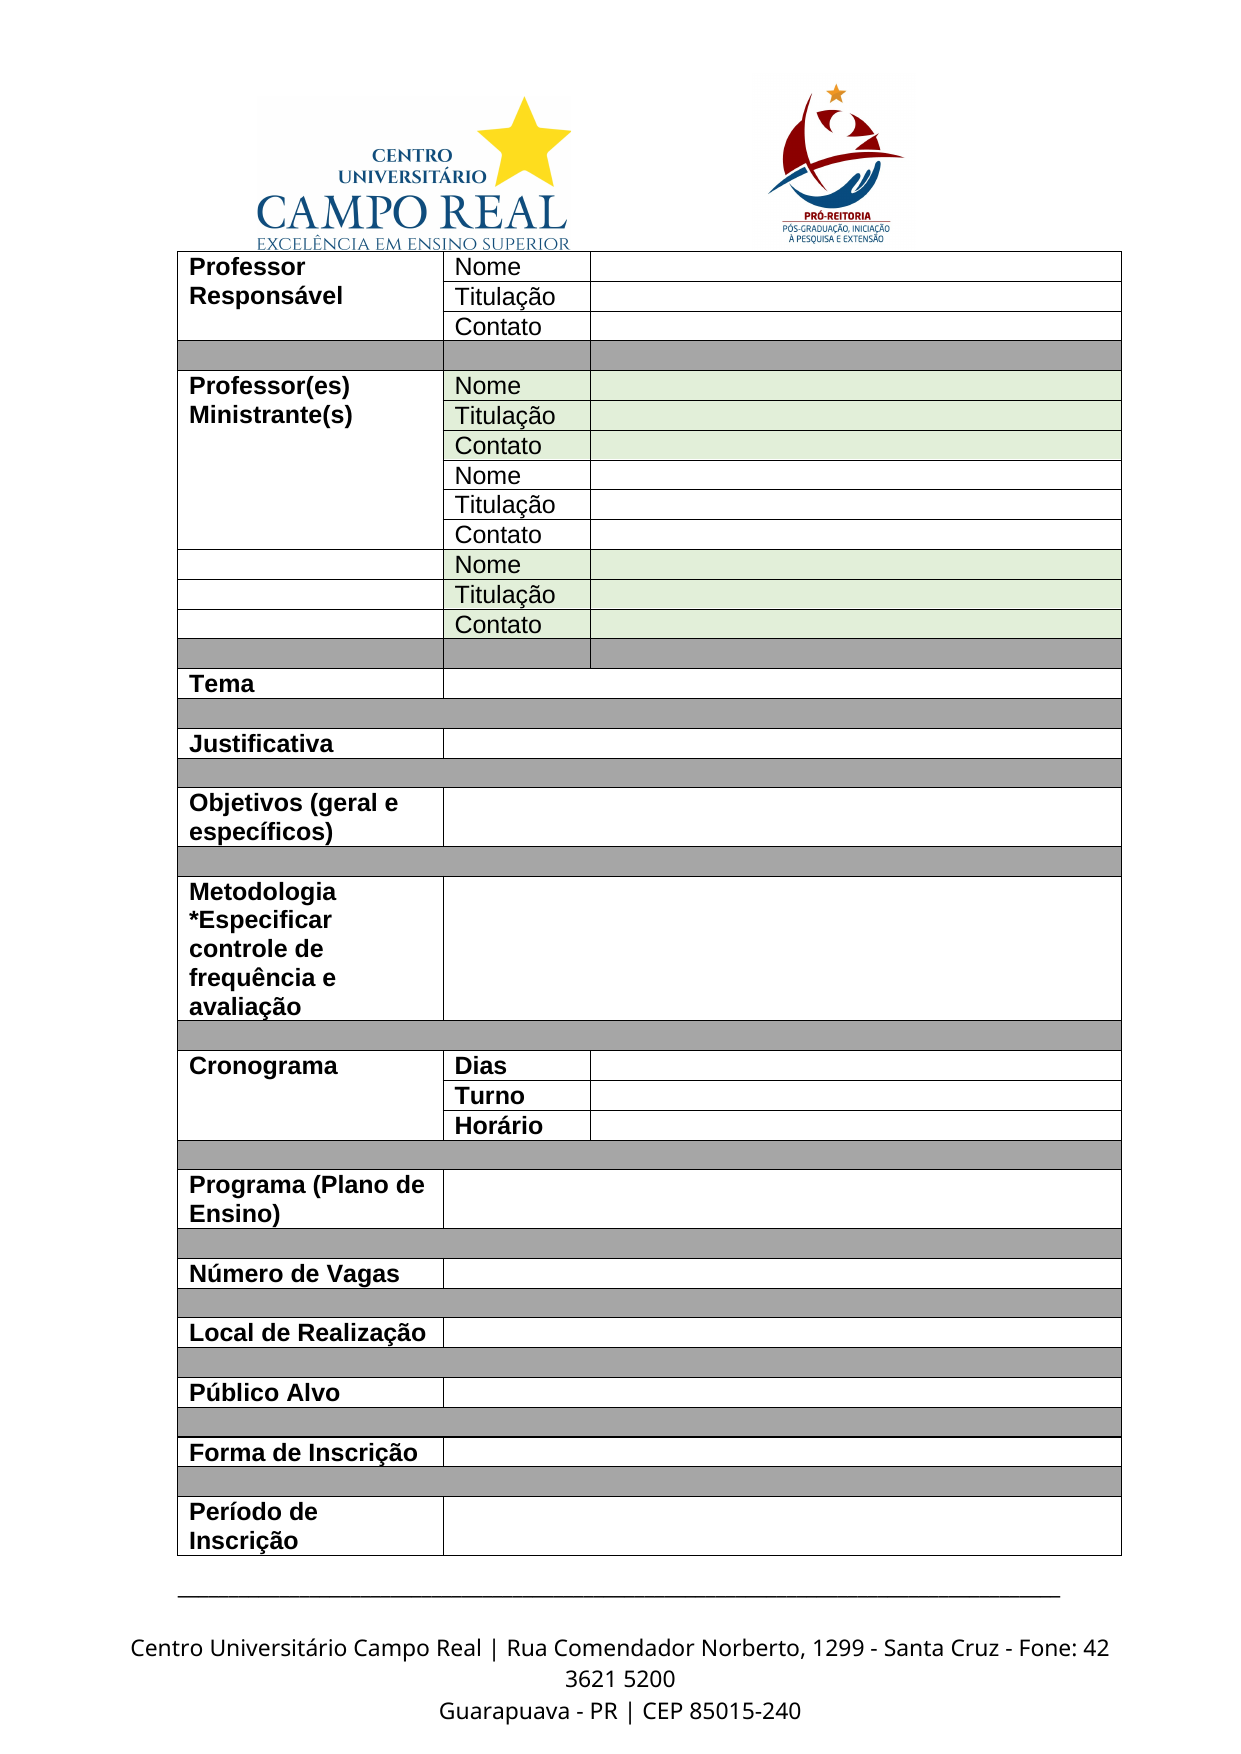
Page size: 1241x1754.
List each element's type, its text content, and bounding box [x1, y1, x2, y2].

table_cell Titulação [444, 580, 590, 608]
table_cell [444, 341, 590, 370]
table_cell Professor(es) Ministrante(s) [178, 371, 443, 549]
table_cell Dias [444, 1051, 590, 1080]
table_cell Local de Realização [178, 1318, 443, 1347]
table_cell Cronograma [178, 1051, 443, 1139]
table_cell [178, 699, 1121, 728]
table_cell [444, 877, 1121, 1020]
table_cell Titulação [444, 490, 590, 519]
table_cell [444, 729, 1121, 757]
table_cell Professor Responsável [178, 252, 443, 340]
table_cell [178, 639, 443, 668]
table_cell [178, 1467, 1121, 1496]
table_cell Titulação [444, 401, 590, 430]
table_cell Objetivos (geral e específicos) [178, 788, 443, 846]
table_cell Programa (Plano de Ensino) [178, 1170, 443, 1228]
table_cell [178, 1289, 1121, 1317]
table_cell [444, 788, 1121, 846]
table_cell [591, 639, 1121, 668]
table_cell [178, 1229, 1121, 1258]
table_cell [591, 1051, 1121, 1080]
table_cell Tema [178, 669, 443, 698]
table_cell [178, 1141, 1121, 1169]
table_cell [178, 341, 443, 370]
table_cell [444, 669, 1121, 698]
table_cell Contato [444, 520, 590, 549]
table_cell [444, 1438, 1121, 1466]
table_cell [444, 1259, 1121, 1287]
table_cell [591, 520, 1121, 549]
table_cell Nome [444, 461, 590, 489]
table_cell Contato [444, 610, 590, 638]
table_cell [444, 1378, 1121, 1407]
table_cell Período de Inscrição [178, 1497, 443, 1554]
table_cell [591, 282, 1121, 311]
table_cell [591, 461, 1121, 489]
table_cell [591, 610, 1121, 638]
table_cell [591, 580, 1121, 608]
table_cell Turno [444, 1081, 590, 1110]
table_cell [591, 490, 1121, 519]
table_cell Forma de Inscrição [178, 1438, 443, 1466]
table_cell [591, 1111, 1121, 1139]
table_cell Nome [444, 371, 590, 400]
table_cell Titulação [444, 282, 590, 311]
table_cell [178, 1348, 1121, 1377]
table_cell Contato [444, 312, 590, 340]
table_cell Metodologia *Especificar controle de frequência e avaliação [178, 877, 443, 1020]
table_cell [178, 847, 1121, 876]
table_cell [444, 1170, 1121, 1228]
table_cell [178, 610, 443, 638]
table_cell [178, 1021, 1121, 1050]
table_cell [178, 759, 1121, 787]
table_cell [178, 550, 443, 579]
table_cell Nome [444, 550, 590, 579]
table_cell [444, 1497, 1121, 1554]
table_cell [444, 1318, 1121, 1347]
table_cell Justificativa [178, 729, 443, 757]
table_cell [444, 639, 590, 668]
table_cell [591, 431, 1121, 459]
table_cell [591, 371, 1121, 400]
table_cell [591, 252, 1121, 281]
table_cell [591, 312, 1121, 340]
table_cell Horário [444, 1111, 590, 1139]
table_cell [591, 401, 1121, 430]
table_cell [591, 1081, 1121, 1110]
table_cell [178, 580, 443, 608]
table_cell [591, 341, 1121, 370]
table_cell [591, 550, 1121, 579]
picture [257, 96, 572, 250]
table_cell Público Alvo [178, 1378, 443, 1407]
table_cell [178, 1408, 1121, 1436]
table_cell Contato [444, 431, 590, 459]
table_cell Número de Vagas [178, 1259, 443, 1287]
picture [752, 73, 917, 250]
table_cell Nome [444, 252, 590, 281]
